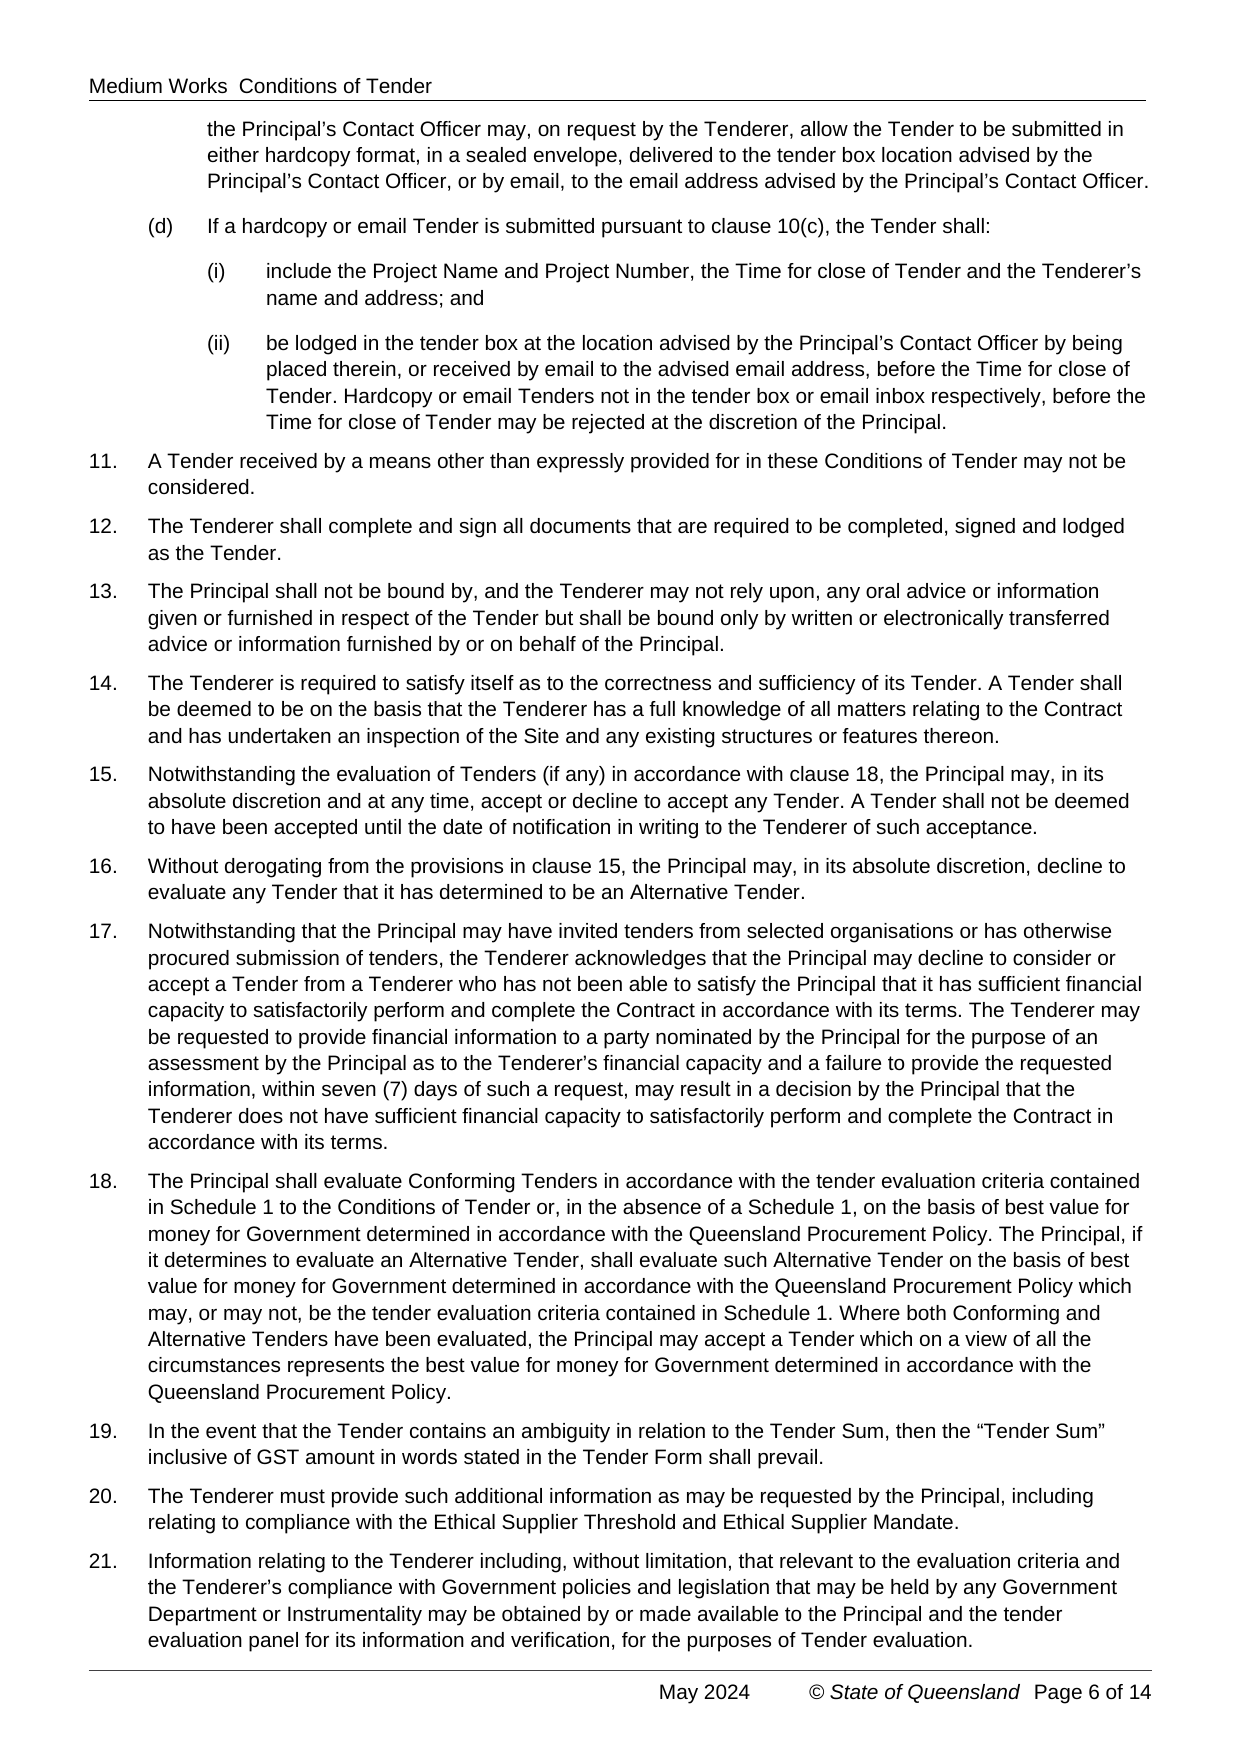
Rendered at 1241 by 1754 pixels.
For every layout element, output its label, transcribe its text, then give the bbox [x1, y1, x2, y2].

text A Tender received by a means other than expressly provided for in these Conditions of Tender may not be considered. [89, 449, 1152, 499]
text The Principal shall not be bound by, and the Tenderer may not rely upon, any oral advice or information given or furnished in respect of the Tender but shall be bound only by written or electronically transferred advice or information furnished by or on behalf of the Principal. [89, 579, 1152, 656]
text The Tenderer must provide such additional information as may be requested by the Principal, including relating to compliance with the Ethical Supplier Threshold and Ethical Supplier Mandate. [89, 1484, 1152, 1534]
text Notwithstanding the evaluation of Tenders (if any) in accordance with clause 18, the Principal may, in its absolute discretion and at any time, accept or decline to accept any Tender. A Tender shall not be deemed to have been accepted until the date of notification in writing to the Tenderer of such acceptance. [89, 762, 1152, 839]
text The Tenderer shall complete and sign all documents that are required to be completed, signed and lodged as the Tender. [89, 514, 1152, 564]
list be lodged in the tender box at the location advised by the Principal’s Contact Officer by being placed therein, or received by email to the advised email address, before the Time for close of Tender. Hardcopy or email Tenders not in the tender box or email inbox respectively, before the Time for close of Tender may be rejected at the discretion of the Principal. [207, 331, 1152, 434]
text The Principal shall evaluate Conforming Tenders in accordance with the tender evaluation criteria contained in Schedule 1 to the Conditions of Tender or, in the absence of a Schedule 1, on the basis of best value for money for Government determined in accordance with the Queensland Procurement Policy. The Principal, if it determines to evaluate an Alternative Tender, shall evaluate such Alternative Tender on the basis of best value for money for Government determined in accordance with the Queensland Procurement Policy which may, or may not, be the tender evaluation criteria contained in Schedule 1. Where both Conforming and Alternative Tenders have been evaluated, the Principal may accept a Tender which on a view of all the circumstances represents the best value for money for Government determined in accordance with the Queensland Procurement Policy. [89, 1169, 1152, 1403]
text Notwithstanding that the Principal may have invited tenders from selected organisations or has otherwise procured submission of tenders, the Tenderer acknowledges that the Principal may decline to consider or accept a Tender from a Tenderer who has not been able to satisfy the Principal that it has sufficient financial capacity to satisfactorily perform and complete the Contract in accordance with its terms. The Tenderer may be requested to provide financial information to a party nominated by the Principal for the purpose of an assessment by the Principal as to the Tenderer’s financial capacity and a failure to provide the requested information, within seven (7) days of such a request, may result in a decision by the Principal that the Tenderer does not have sufficient financial capacity to satisfactorily perform and complete the Contract in accordance with its terms. [89, 919, 1152, 1154]
text In the event that the Tender contains an ambiguity in relation to the Tender Sum, then the “Tender Sum” inclusive of GST amount in words stated in the Tender Form shall prevail. [89, 1418, 1152, 1469]
text Without derogating from the provisions in clause 15, the Principal may, in its absolute discretion, decline to evaluate any Tender that it has determined to be an Alternative Tender. [89, 854, 1152, 904]
list include the Project Name and Project Number, the Time for close of Tender and the Tenderer’s name and address; and [207, 259, 1152, 310]
list If a hardcopy or email Tender is submitted pursuant to clause 10(c), the Tender shall: [148, 214, 1152, 238]
text The Tenderer is required to satisfy itself as to the correctness and sufficiency of its Tender. A Tender shall be deemed to be on the basis that the Tenderer has a full knowledge of all matters relating to the Contract and has undertaken an inspection of the Site and any existing structures or features thereon. [89, 671, 1152, 747]
list the Principal’s Contact Officer may, on request by the Tenderer, allow the Tender to be submitted in either hardcopy format, in a sealed envelope, delivered to the tender box location advised by the Principal’s Contact Officer, or by email, to the email address advised by the Principal’s Contact Officer. [207, 116, 1152, 193]
text Information relating to the Tenderer including, without limitation, that relevant to the evaluation criteria and the Tenderer’s compliance with Government policies and legislation that may be held by any Government Department or Instrumentality may be obtained by or made available to the Principal and the tender evaluation panel for its information and verification, for the purposes of Tender evaluation. [89, 1549, 1152, 1652]
